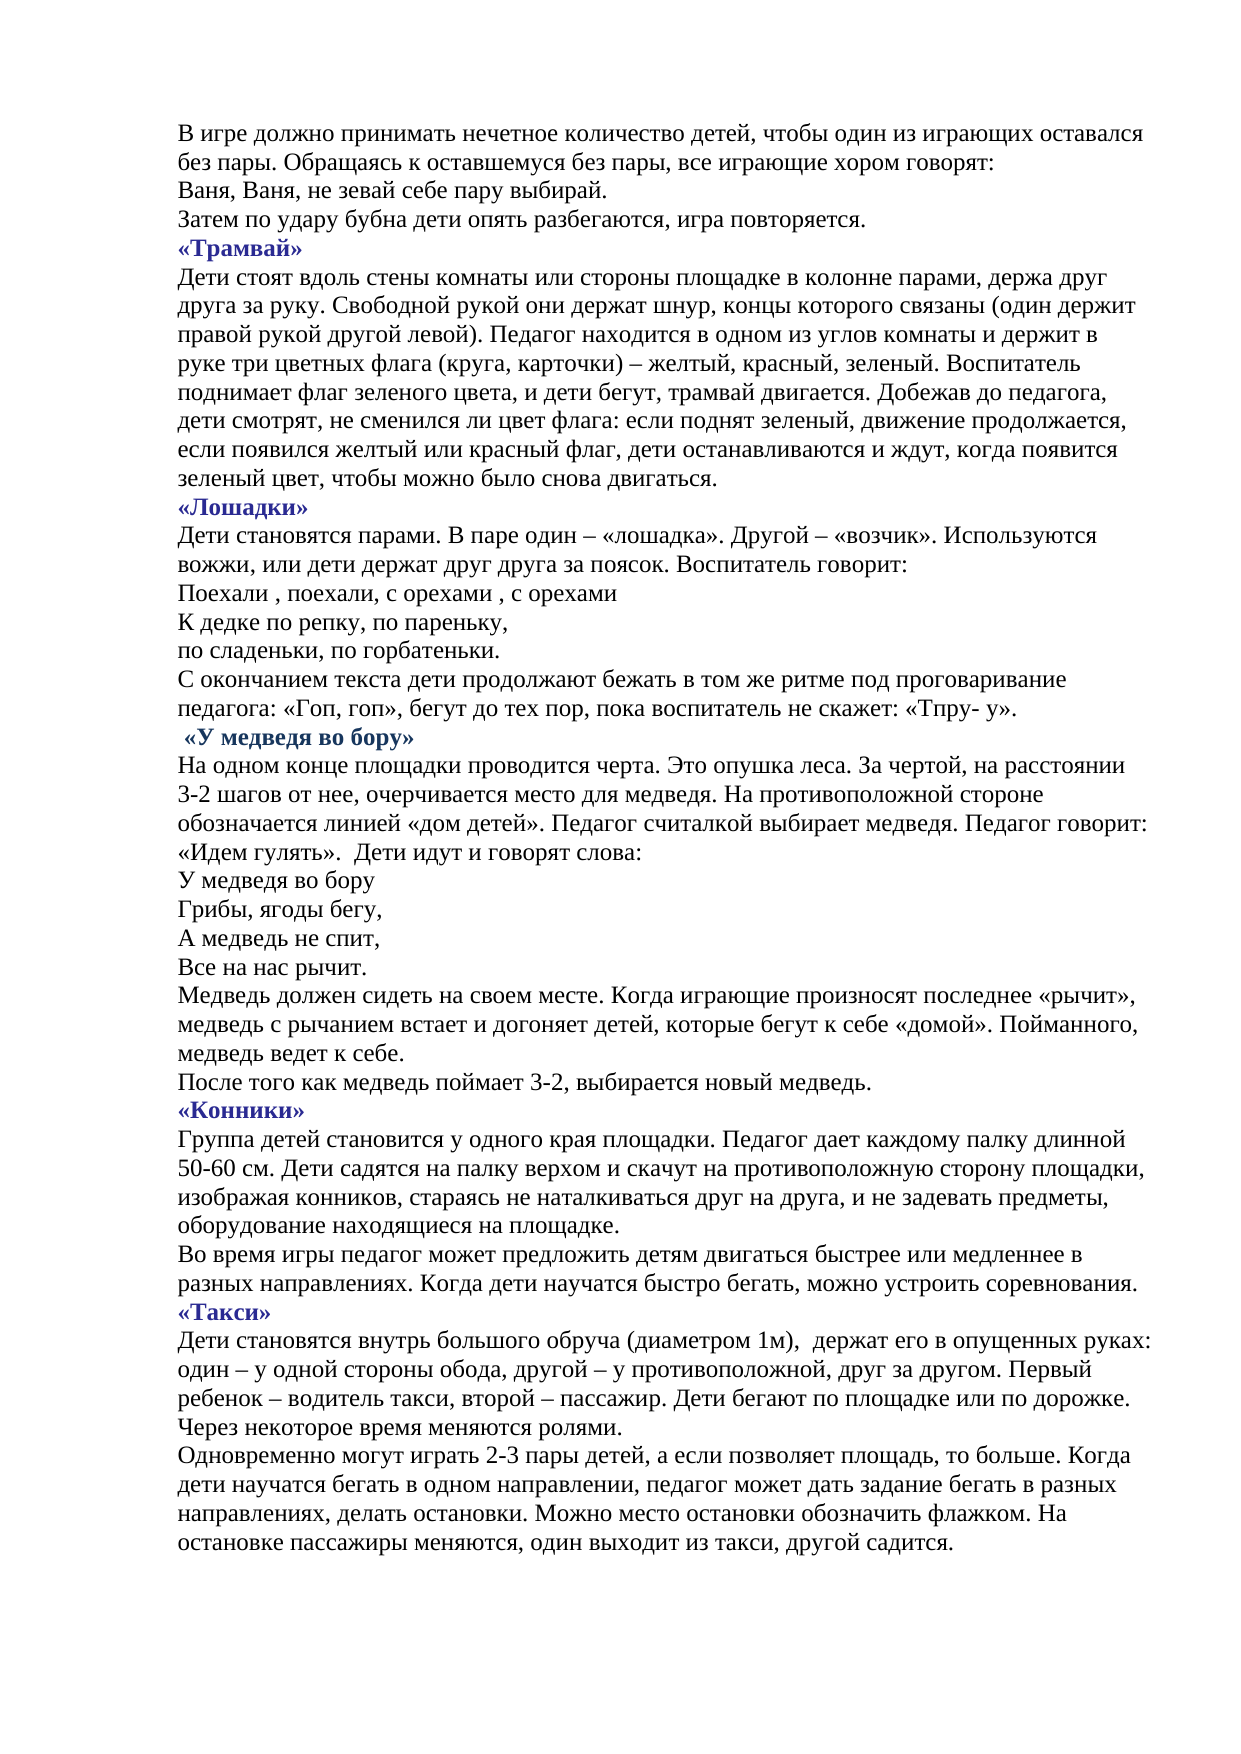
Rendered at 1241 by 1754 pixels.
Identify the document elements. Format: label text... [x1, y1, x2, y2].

text «У медведя во бору» На одном конце площадки проводится черта. Это опушка леса. За чертой, на расстоянии 3-2 шагов от нее, очерчивается место для медведя. На противоположной стороне обозначается линией «дом детей». Педагог считалкой выбирает медведя. Педагог говорит: «Идем гулять». Дети идут и говорят слова: У медведя во бору [177, 722, 1152, 894]
text Все на нас рычит. Медведь должен сидеть на своем месте. Когда играющие произносят последнее «рычит», медведь с рычанием встает и догоняет детей, которые бегут к себе «домой». Пойманного, медведь ведет к себе. После того как медведь поймает 3-2, выбирается новый медведь. «Конники» Группа детей становится у одного края площадки. Педагог дает каждому палку длинной 50-60 см. Дети садятся на палку верхом и скачут на противоположную сторону площадки, изображая конников, стараясь не наталкиваться друг на друга, и не задевать предметы, оборудование находящиеся на площадке. Во время игры педагог может предложить детям двигаться быстрее или медленнее в разных направлениях. Когда дети научатся быстро бегать, можно устроить соревнования. «Такси» Дети становятся внутрь большого обруча (диаметром 1м), держат его в опущенных руках: один – у одной стороны обода, другой – у противоположной, друг за другом. Первый ребенок – водитель такси, второй – пассажир. Дети бегают по площадке или по дорожке. Через некоторое время меняются ролями. Одновременно могут играть 2-3 пары детей, а если позволяет площадь, то больше. Когда дети научатся бегать в одном направлении, педагог может дать задание бегать в разных направлениях, делать остановки. Можно место остановки обозначить флажком. На остановке пассажиры меняются, один выходит из такси, другой садится. [177, 952, 1152, 1584]
text Грибы, ягоды бегу, А медведь не спит, [177, 894, 1152, 952]
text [177, 118, 1152, 722]
